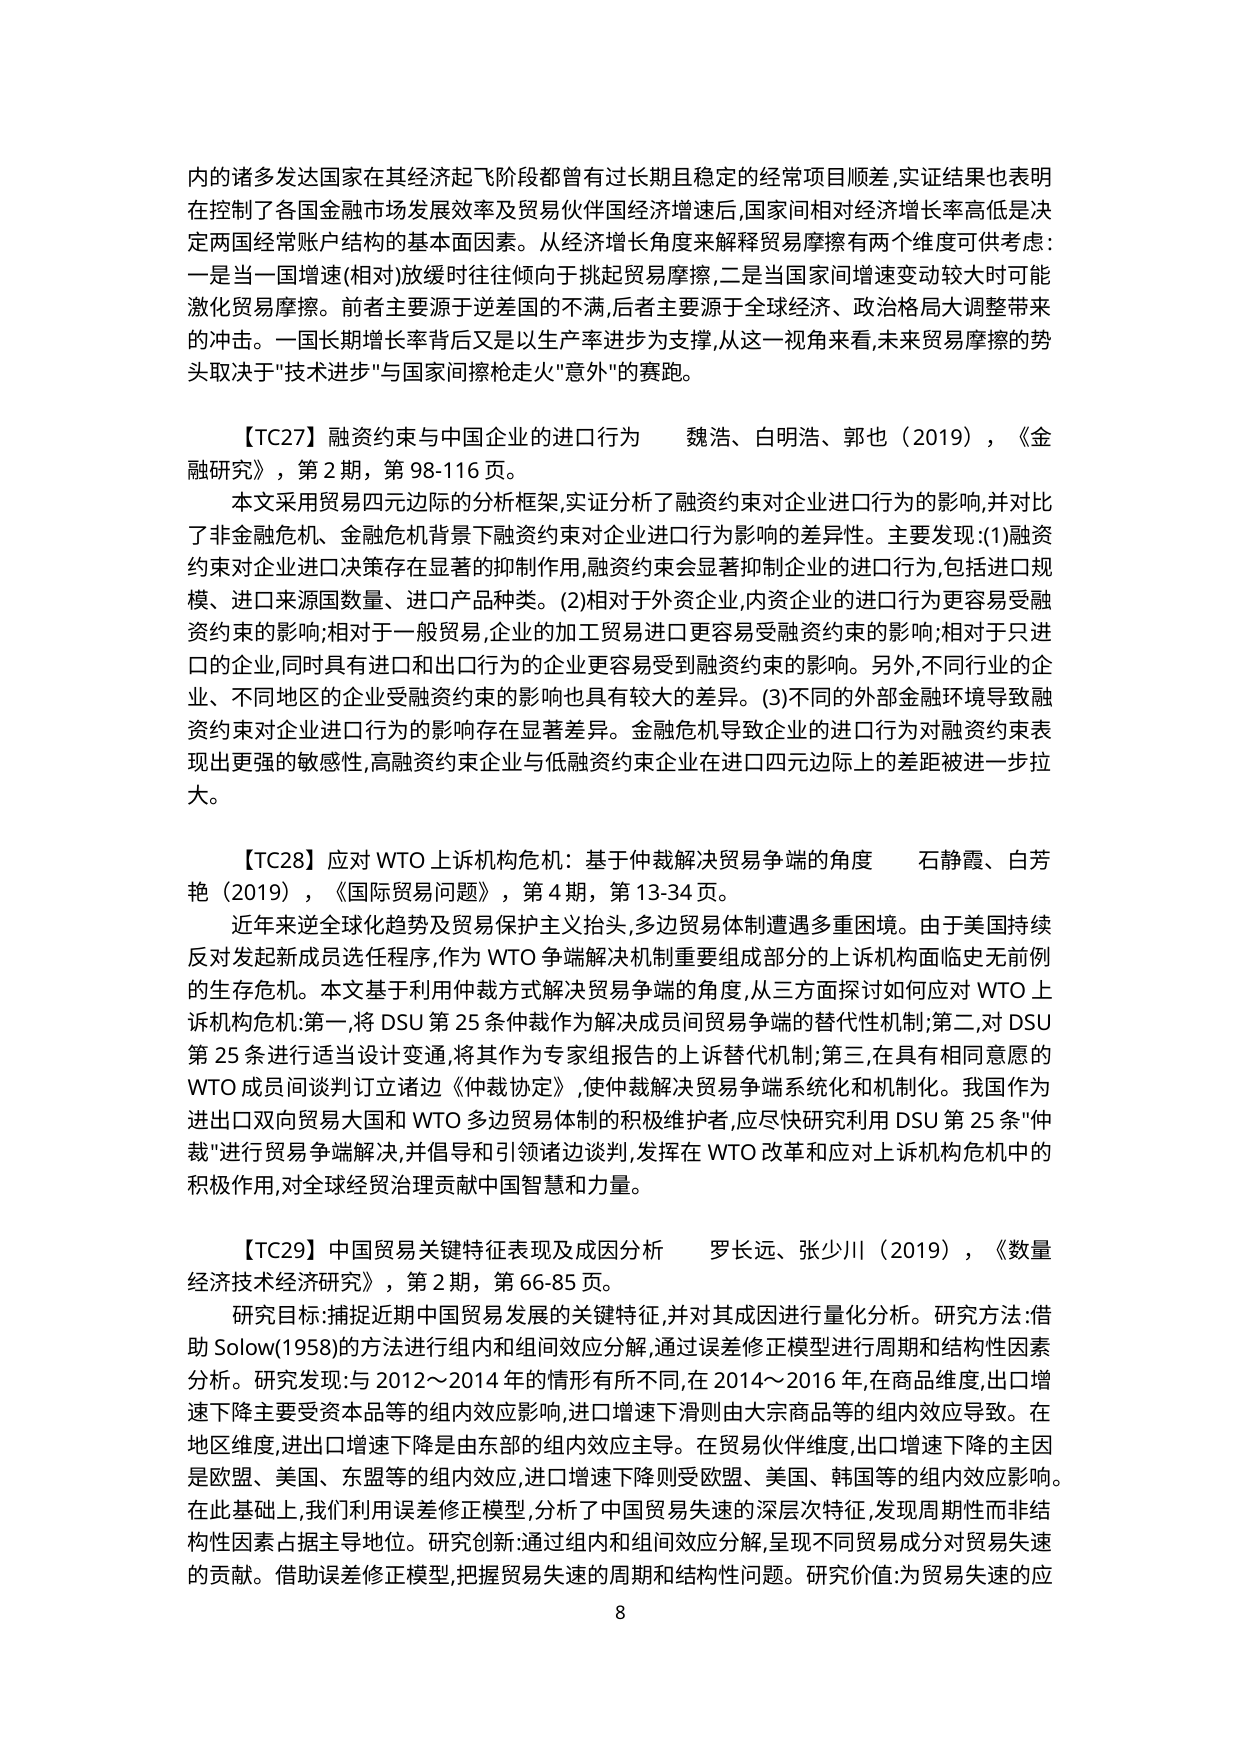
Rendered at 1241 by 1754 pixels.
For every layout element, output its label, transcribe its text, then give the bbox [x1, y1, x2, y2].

text 【TC28】应对WTO上诉机构危机：基于仲裁解决贸易争端的角度 石静霞、白芳艳（2019），《国际贸易问题》，第4期，第13-34页。 [187, 842, 1053, 907]
text 【TC29】中国贸易关键特征表现及成因分析 罗长远、张少川（2019），《数量经济技术经济研究》，第2期，第66-85页。 [187, 1232, 1053, 1297]
text 【TC27】融资约束与中国企业的进口行为 魏浩、白明浩、郭也（2019），《金融研究》，第2期，第98-116页。 [187, 420, 1053, 485]
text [187, 1297, 1053, 1590]
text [187, 160, 1053, 387]
text 近年来逆全球化趋势及贸易保护主义抬头,多边贸易体制遭遇多重困境。由于美国持续反对发起新成员选任程序,作为WTO争端解决机制重要组成部分的上诉机构面临史无前例的生存危机。本文基于利用仲裁方式解决贸易争端的角度,从三方面探讨如何应对WTO上诉机构危机:第一,将DSU第25条仲裁作为解决成员间贸易争端的替代性机制;第二,对DSU第25条进行适当设计变通,将其作为专家组报告的上诉替代机制;第三,在具有相同意愿的WTO成员间谈判订立诸边《仲裁协定》,使仲裁解决贸易争端系统化和机制化。我国作为进出口双向贸易大国和WTO多边贸易体制的积极维护者,应尽快研究利用DSU第25条"仲裁"进行贸易争端解决,并倡导和引领诸边谈判,发挥在WTO改革和应对上诉机构危机中的积极作用,对全球经贸治理贡献中国智慧和力量。 [187, 907, 1053, 1200]
text 本文采用贸易四元边际的分析框架,实证分析了融资约束对企业进口行为的影响,并对比了非金融危机、金融危机背景下融资约束对企业进口行为影响的差异性。主要发现:(1)融资约束对企业进口决策存在显著的抑制作用,融资约束会显著抑制企业的进口行为,包括进口规模、进口来源国数量、进口产品种类。(2)相对于外资企业,内资企业的进口行为更容易受融资约束的影响;相对于一般贸易,企业的加工贸易进口更容易受融资约束的影响;相对于只进口的企业,同时具有进口和出口行为的企业更容易受到融资约束的影响。另外,不同行业的企业、不同地区的企业受融资约束的影响也具有较大的差异。(3)不同的外部金融环境导致融资约束对企业进口行为的影响存在显著差异。金融危机导致企业的进口行为对融资约束表现出更强的敏感性,高融资约束企业与低融资约束企业在进口四元边际上的差距被进一步拉大。 [187, 485, 1053, 810]
